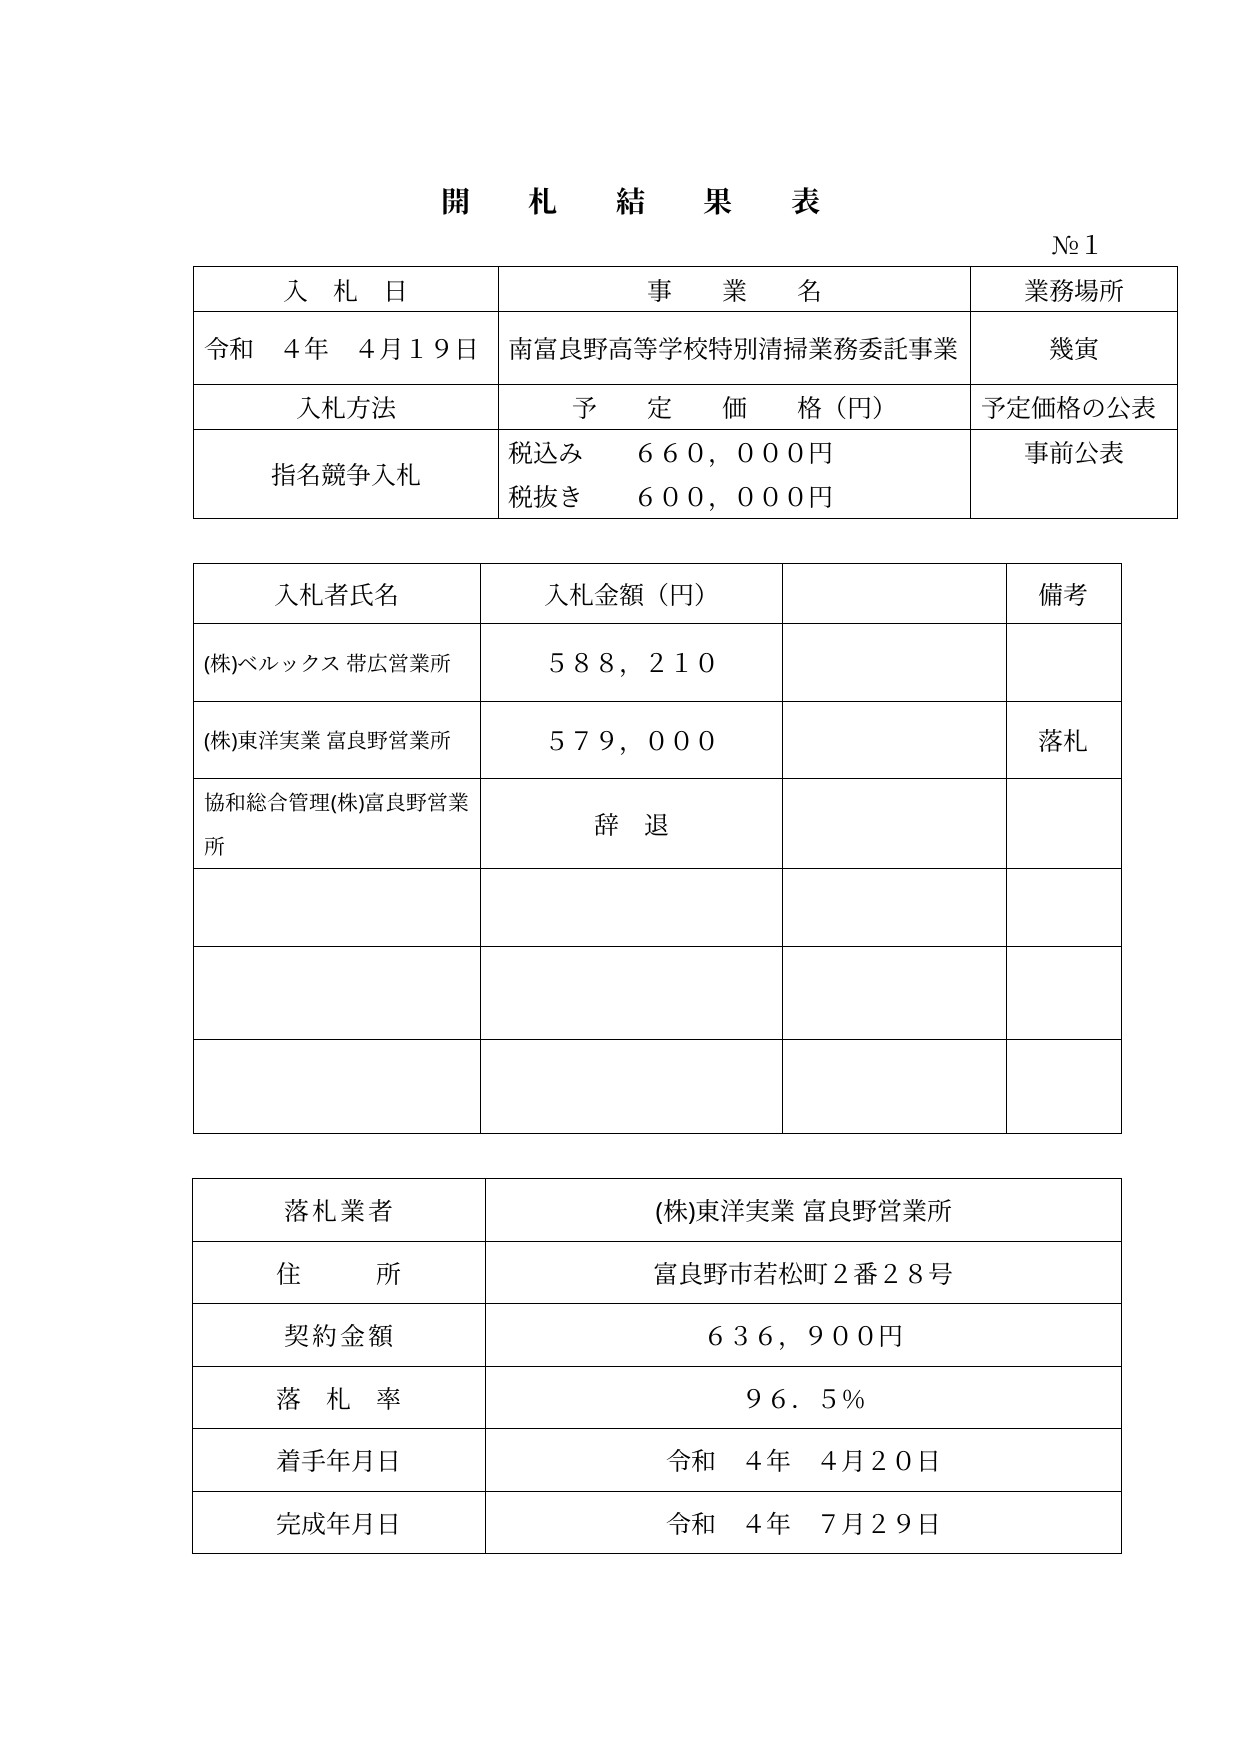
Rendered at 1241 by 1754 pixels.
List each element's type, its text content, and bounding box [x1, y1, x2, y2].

table_cell (株)ベルックス 帯広営業所 [194, 624, 480, 701]
text 開 札 結 果 表 [177, 178, 1122, 222]
table_cell [194, 869, 480, 946]
table_cell [194, 947, 480, 1039]
table_cell ６３６，９００円 [486, 1304, 1121, 1366]
table_cell ９６．５％ [486, 1367, 1121, 1428]
table_header (株)東洋実業 富良野営業所 [486, 1179, 1121, 1241]
table_cell 契約金額 [193, 1304, 485, 1366]
table_header 入札者氏名 [194, 564, 480, 623]
table_cell 幾寅 [971, 312, 1177, 383]
table_cell [1007, 624, 1121, 701]
table_header [783, 564, 1006, 623]
table_cell 南富良野高等学校特別清掃業務委託事業 [499, 312, 970, 383]
table_header 落札業者 [193, 1179, 485, 1241]
table_cell ５７９，０００ [481, 702, 782, 778]
table_cell 税込み ６６０，０００円 税抜き ６００，０００円 [499, 430, 970, 518]
table_cell 住 所 [193, 1242, 485, 1303]
table_cell 富良野市若松町２番２８号 [486, 1242, 1121, 1303]
table_cell 協和総合管理(株)富良野営業所 [194, 779, 480, 868]
table_header 入札金額（円） [481, 564, 782, 623]
table_cell 予 定 価 格（円） [499, 385, 970, 429]
table_cell [783, 1040, 1006, 1133]
table_cell 指名競争入札 [194, 430, 498, 518]
table_cell 入札方法 [194, 385, 498, 429]
text №１ [177, 222, 1122, 266]
table_cell [194, 1040, 480, 1133]
table_cell 令和 ４年 ４月２０日 [486, 1429, 1121, 1491]
table_cell [481, 947, 782, 1039]
table_cell 令和 ４年 ４月１９日 [194, 312, 498, 383]
table_cell [783, 624, 1006, 701]
table_cell [481, 1040, 782, 1133]
table_cell 事前公表 [971, 430, 1177, 518]
table_cell 着手年月日 [193, 1429, 485, 1491]
table_cell [783, 869, 1006, 946]
table_cell [1007, 1040, 1121, 1133]
table_cell [481, 869, 782, 946]
table_cell 完成年月日 [193, 1492, 485, 1553]
table_cell [1007, 947, 1121, 1039]
table_cell 予定価格の公表 [971, 385, 1177, 429]
table_cell [1007, 869, 1121, 946]
table_cell 落 札 率 [193, 1367, 485, 1428]
table_cell 辞 退 [481, 779, 782, 868]
table_cell [783, 947, 1006, 1039]
table_header 業務場所 [971, 267, 1177, 311]
table_cell (株)東洋実業 富良野営業所 [194, 702, 480, 778]
table_cell [1007, 779, 1121, 868]
table_cell 令和 ４年 ７月２９日 [486, 1492, 1121, 1553]
table_cell [783, 779, 1006, 868]
table_cell 落札 [1007, 702, 1121, 778]
table_header 備考 [1007, 564, 1121, 623]
table_header 事 業 名 [499, 267, 970, 311]
table_header 入 札 日 [194, 267, 498, 311]
table_cell [783, 702, 1006, 778]
table_cell ５８８，２１０ [481, 624, 782, 701]
